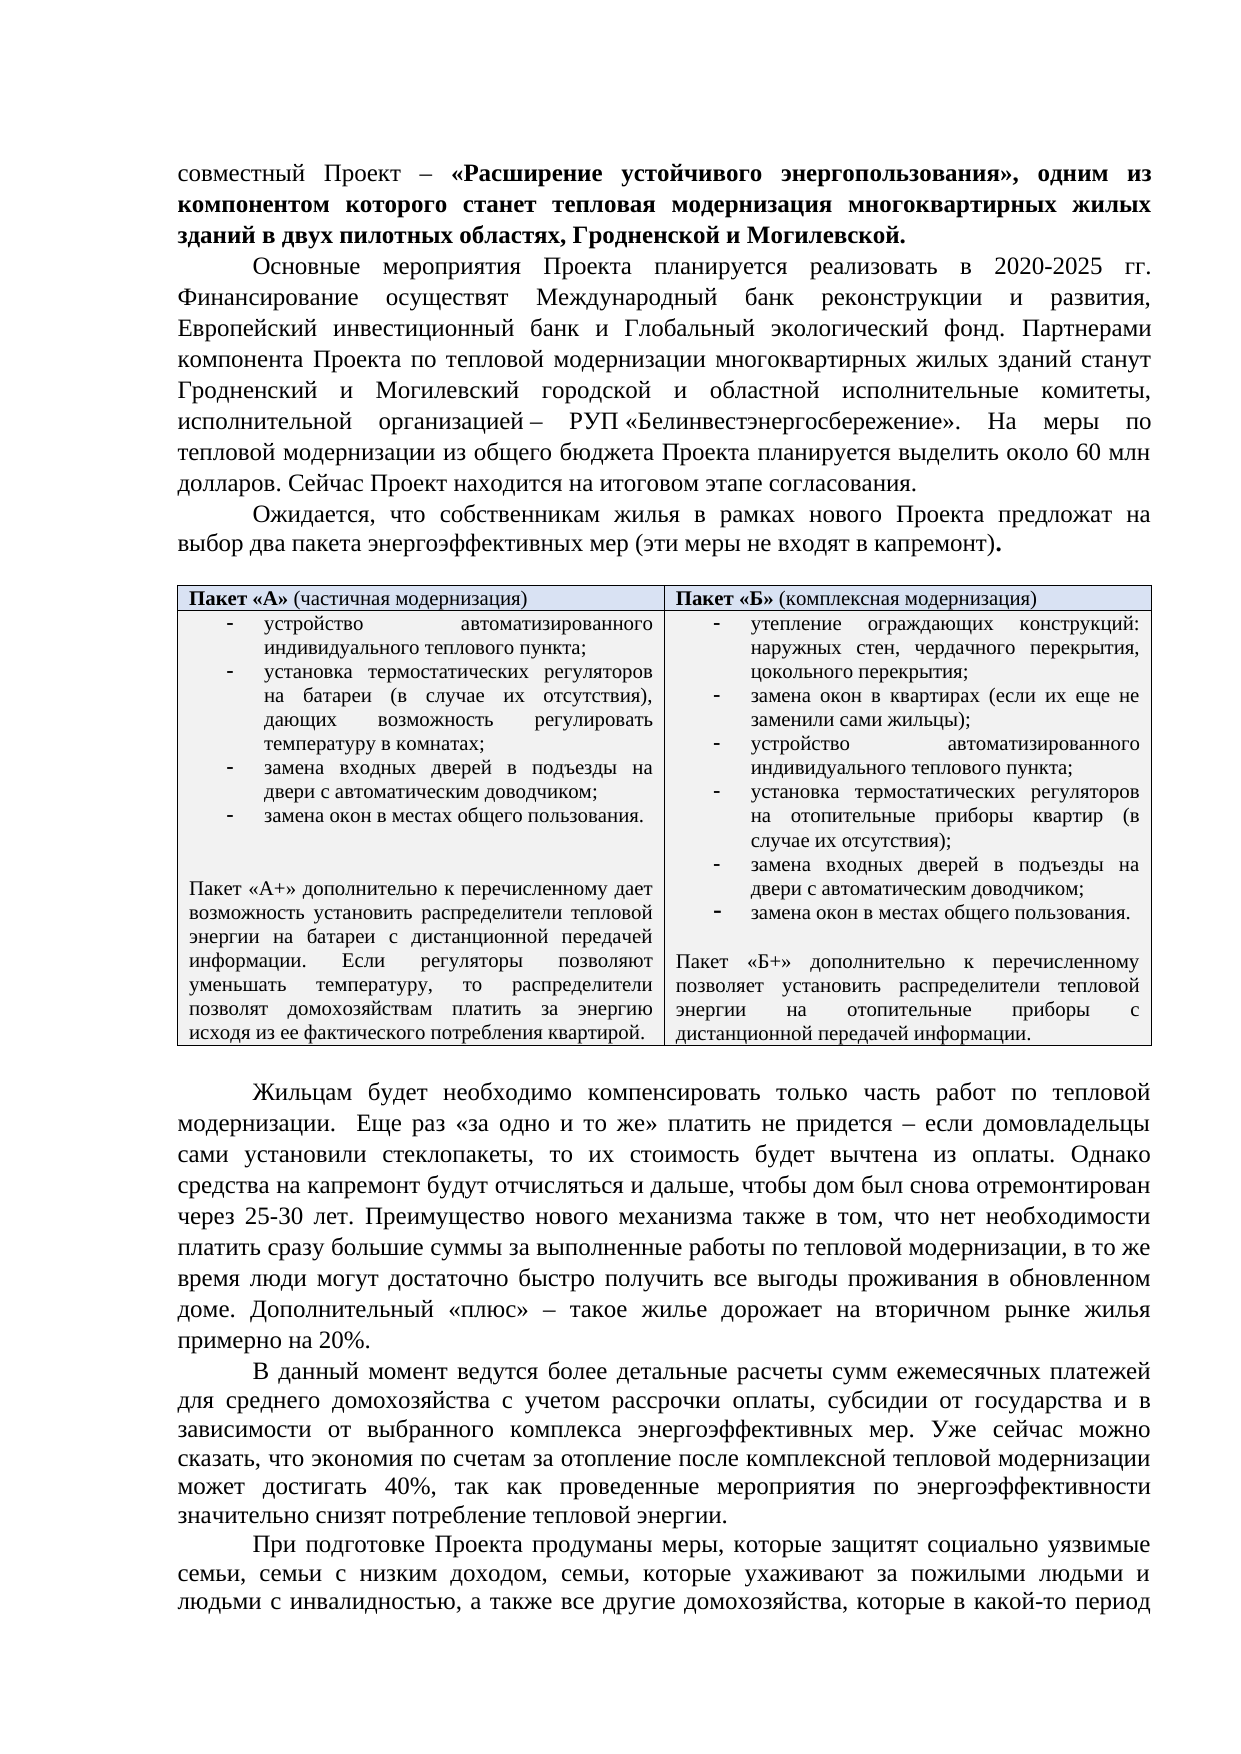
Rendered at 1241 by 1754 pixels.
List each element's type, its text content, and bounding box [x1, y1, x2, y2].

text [177, 158, 1152, 249]
text Жильцам будет необходимо компенсировать только часть работ по тепловой модернизации. Еще раз «за одно и то же» платить не придется – если домовладельцы сами установили стеклопакеты, то их стоимость будет вычтена из оплаты. Однако средства на капремонт будут отчисляться и дальше, чтобы дом был снова отремонтирован через 25-30 лет. Преимущество нового механизма также в том, что нет необходимости платить сразу большие суммы за выполненные работы по тепловой модернизации, в то же время люди могут достаточно быстро получить все выгоды проживания в обновленном доме. Дополнительный «плюс» – такое жилье дорожает на вторичном рынке жилья примерно на 20%. [177, 1077, 1152, 1354]
table_cell утепление ограждающих конструкций: наружных стен, чердачного перекрытия, цокольного перекрытия; замена окон в квартирах (если их еще не заменили сами жильцы); устройство автоматизированного индивидуального теплового пункта; установка термостатических регуляторов на отопительные приборы квартир (в случае их отсутствия); замена входных дверей в подъезды на двери с автоматическим доводчиком; замена окон в местах общего пользования. Пакет «Б+» дополнительно к перечисленному позволяет установить распределители тепловой энергии на отопительные приборы с дистанционной передачей информации. [665, 611, 1151, 1045]
text Основные мероприятия Проекта планируется реализовать в 2020-2025 гг. Финансирование осуществят Международный банк реконструкции и развития, Европейский инвестиционный банк и Глобальный экологический фонд. Партнерами компонента Проекта по тепловой модернизации многоквартирных жилых зданий станут Гродненский и Могилевский городской и областной исполнительные комитеты, исполнительной организацией – РУП «Белинвестэнергосбережение». На меры по тепловой модернизации из общего бюджета Проекта планируется выделить около 60 млн долларов. Сейчас Проект находится на итоговом этапе согласования. [177, 251, 1152, 497]
text В данный момент ведутся более детальные расчеты сумм ежемесячных платежей для среднего домохозяйства с учетом рассрочки оплаты, субсидии от государства и в зависимости от выбранного комплекса энергоэффективных мер. Уже сейчас можно сказать, что экономия по счетам за отопление после комплексной тепловой модернизации может достигать 40%, так как проведенные мероприятия по энергоэффективности значительно снизят потребление тепловой энергии. [177, 1356, 1152, 1529]
text Ожидается, что собственникам жилья в рамках нового Проекта предложат на выбор два пакета энергоэффективных мер (эти меры не входят в капремонт). [177, 499, 1152, 557]
table_header Пакет «Б» (комплексная модернизация) [665, 586, 1151, 610]
table_cell устройство автоматизированного индивидуального теплового пункта; установка термостатических регуляторов на батареи (в случае их отсутствия), дающих возможность регулировать температуру в комнатах; замена входных дверей в подъезды на двери с автоматическим доводчиком; замена окон в местах общего пользования. Пакет «А+» дополнительно к перечисленному дает возможность установить распределители тепловой энергии на батареи с дистанционной передачей информации. Если регуляторы позволяют уменьшать температуру, то распределители позволят домохозяйствам платить за энергию исходя из ее фактического потребления квартирой. [178, 611, 664, 1045]
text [177, 1529, 1152, 1615]
table_header Пакет «А» (частичная модернизация) [178, 586, 664, 610]
